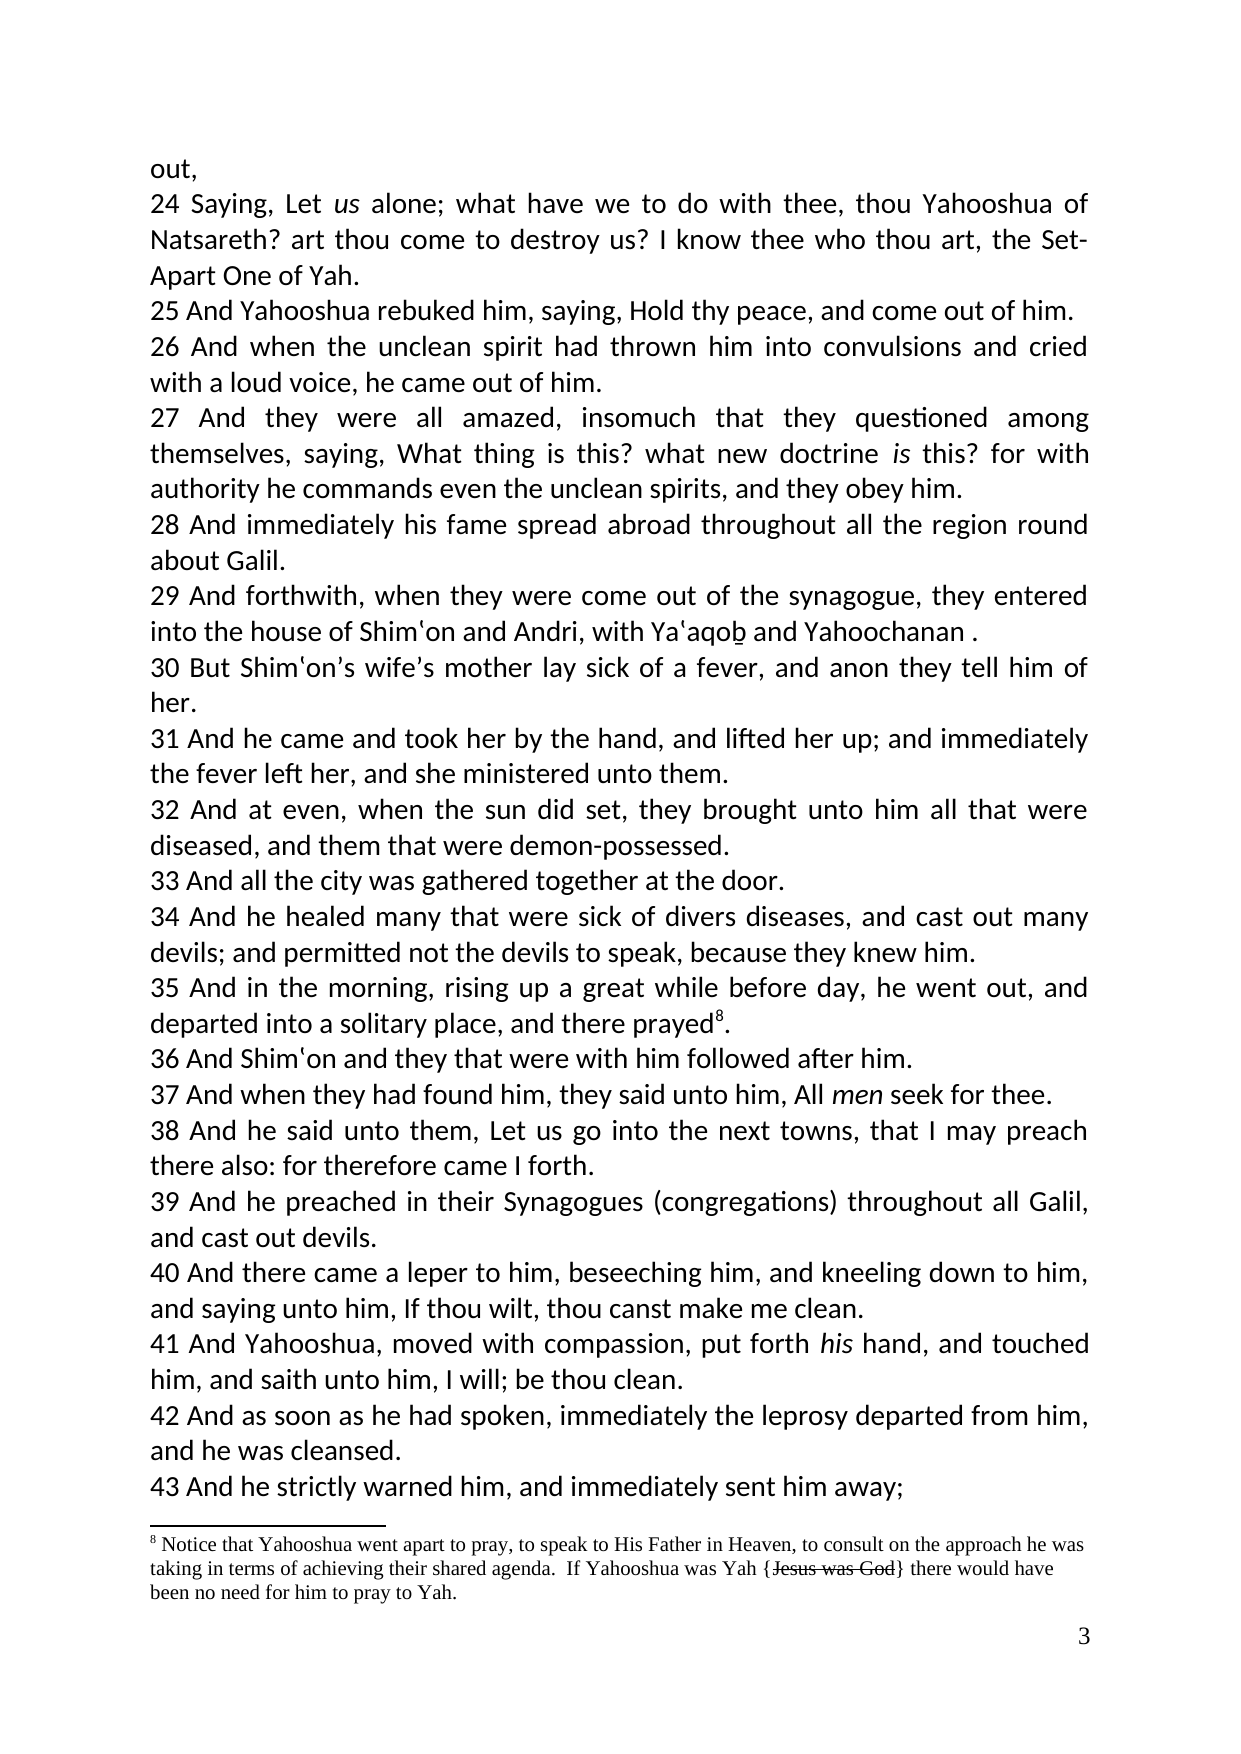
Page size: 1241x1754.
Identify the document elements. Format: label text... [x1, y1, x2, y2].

text 33 And all the city was gathered together at the door. [150, 862, 1090, 898]
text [150, 150, 1090, 186]
text 24 Saying, Let us alone; what have we to do with thee, thou Yahooshua of Natsareth? art thou come to destroy us? I know thee who thou art, the Set-Apart One of Yah. [150, 186, 1090, 292]
text 43 And he strictly warned him, and immediately sent him away; [150, 1468, 1090, 1504]
text 42 And as soon as he had spoken, immediately the leprosy departed from him, and he was cleansed. [150, 1397, 1090, 1468]
text 26 And when the unclean spirit had thrown him into convulsions and cried with a loud voice, he came out of him. [150, 328, 1090, 399]
text 40 And there came a leper to him, beseeching him, and kneeling down to him, and saying unto him, If thou wilt, thou canst make me clean. [150, 1254, 1090, 1326]
text 29 And forthwith, when they were come out of the synagogue, they entered into the house of Shim‛on and Andri, with Ya‛aqoḇ and Yahoochanan . [150, 577, 1090, 649]
text 41 And Yahooshua, moved with compassion, put forth his hand, and touched him, and saith unto him, I will; be thou clean. [150, 1326, 1090, 1397]
text 25 And Yahooshua rebuked him, saying, Hold thy peace, and come out of him. [150, 292, 1090, 328]
text 28 And immediately his fame spread abroad throughout all the region round about Galil. [150, 506, 1090, 577]
text 31 And he came and took her by the hand, and lifted her up; and immediately the fever left her, and she ministered unto them. [150, 720, 1090, 791]
text 27 And they were all amazed, insomuch that they questioned among themselves, saying, What thing is this? what new doctrine is this? for with authority he commands even the unclean spirits, and they obey him. [150, 399, 1090, 506]
text 37 And when they had found him, they said unto him, All men seek for thee. [150, 1076, 1090, 1112]
text 30 But Shim‛on’s wife’s mother lay sick of a fever, and anon they tell him of her. [150, 649, 1090, 720]
text 32 And at even, when the sun did set, they brought unto him all that were diseased, and them that were demon-possessed. [150, 791, 1090, 862]
text 35 And in the morning, rising up a great while before day, he went out, and departed into a solitary place, and there prayed. [150, 969, 1090, 1041]
text 36 And Shim‛on and they that were with him followed after him. [150, 1041, 1090, 1076]
text 38 And he said unto them, Let us go into the next towns, that I may preach there also: for therefore came I forth. [150, 1112, 1090, 1183]
text 34 And he healed many that were sick of divers diseases, and cast out many devils; and permitted not the devils to speak, because they knew him. [150, 898, 1090, 969]
text 39 And he preached in their Synagogues (congregations) throughout all Galil, and cast out devils. [150, 1183, 1090, 1254]
